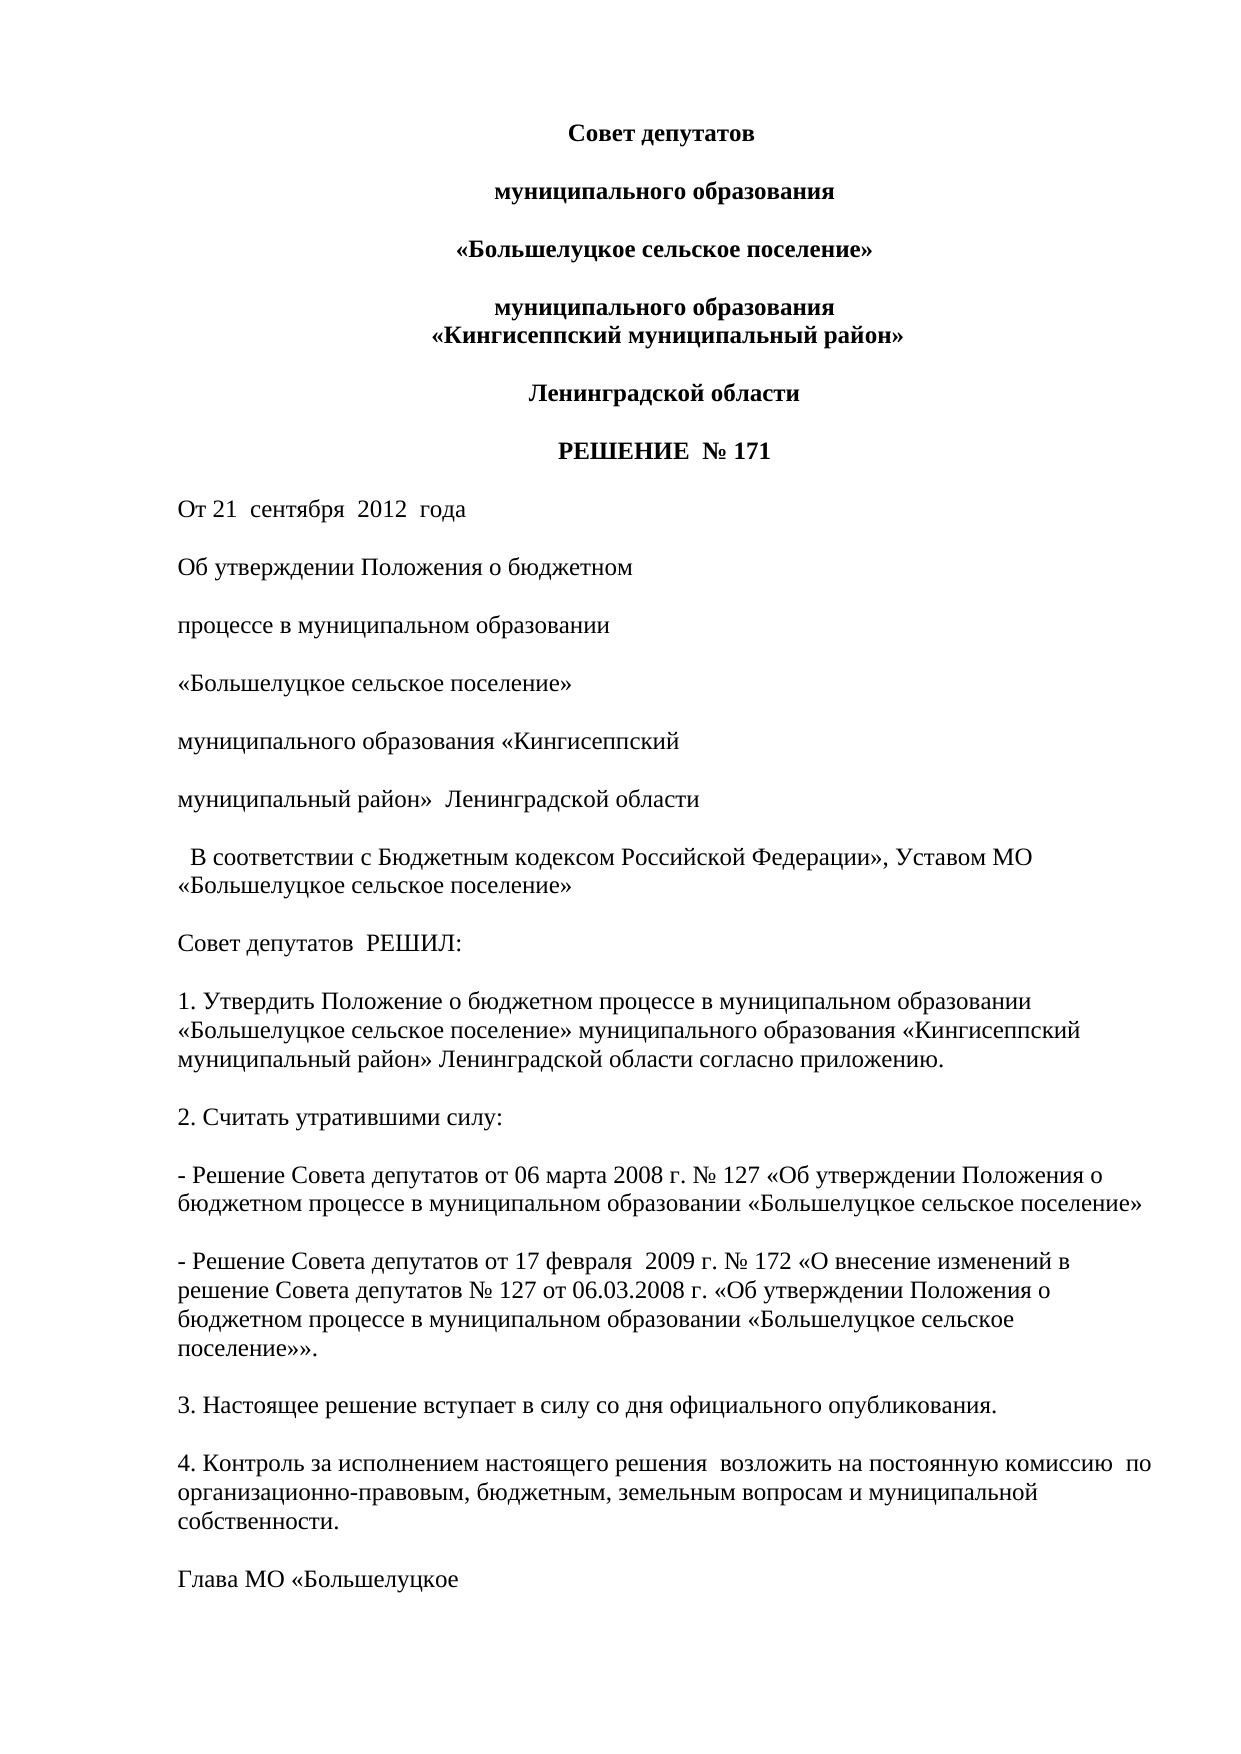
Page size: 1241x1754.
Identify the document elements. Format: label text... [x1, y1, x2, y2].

text муниципального образования «Кингисеппский [177, 726, 1152, 755]
text 3. Настоящее решение вступает в силу со дня официального опубликования. [177, 1391, 1152, 1419]
text Глава МО «Большелуцкое [177, 1564, 1152, 1593]
text 2. Считать утратившими силу: [177, 1102, 1152, 1131]
text Об утверждении Положения о бюджетном [177, 552, 1152, 581]
text Ленинградской области [177, 378, 1152, 407]
text муниципального образования [177, 176, 1152, 205]
text муниципальный район» Ленинградской области [177, 784, 1152, 813]
text От 21 сентября 2012 года [177, 494, 1152, 523]
text 1. Утвердить Положение о бюджетном процессе в муниципальном образовании «Большелуцкое сельское поселение» муниципального образования «Кингисеппский муниципальный район» Ленинградской области согласно приложению. [177, 986, 1152, 1073]
text В соответствии с Бюджетным кодексом Российской Федерации», Уставом МО «Большелуцкое сельское поселение» [177, 842, 1152, 899]
text Совет депутатов [177, 118, 1152, 147]
text 4. Контроль за исполнением настоящего решения возложить на постоянную комиссию по организационно-правовым, бюджетным, земельным вопросам и муниципальной собственности. [177, 1448, 1152, 1535]
text муниципального образования «Кингисеппский муниципальный район» [177, 292, 1152, 349]
text - Решение Совета депутатов от 17 февраля 2009 г. № 172 «О внесение изменений в решение Совета депутатов № 127 от 06.03.2008 г. «Об утверждении Положения о бюджетном процессе в муниципальном образовании «Большелуцкое сельское поселение»». [177, 1246, 1152, 1361]
text РЕШЕНИЕ № 171 [177, 436, 1152, 465]
text Совет депутатов РЕШИЛ: [177, 928, 1152, 957]
text «Большелуцкое сельское поселение» [177, 668, 1152, 697]
text процессе в муниципальном образовании [177, 610, 1152, 639]
text - Решение Совета депутатов от 06 марта 2008 г. № 127 «Об утверждении Положения о бюджетном процессе в муниципальном образовании «Большелуцкое сельское поселение» [177, 1160, 1152, 1217]
text «Большелуцкое сельское поселение» [177, 234, 1152, 263]
